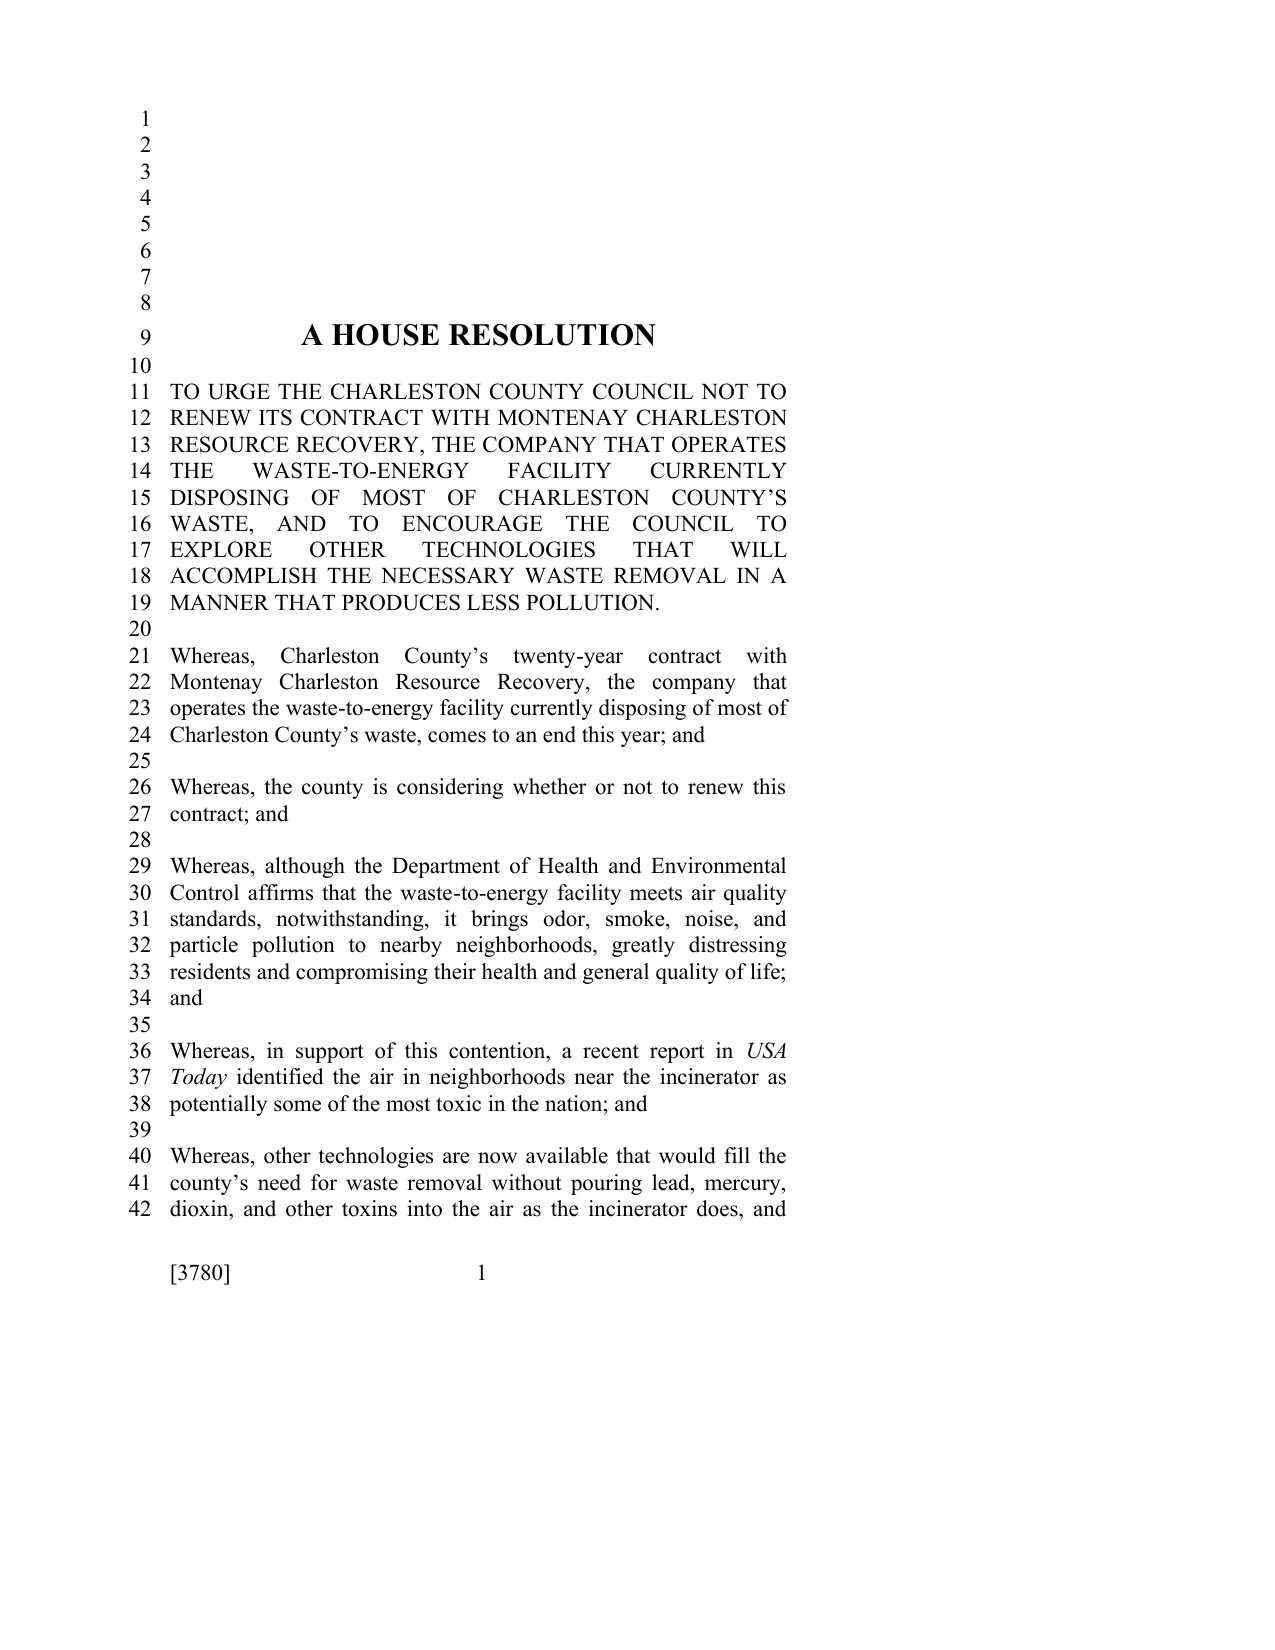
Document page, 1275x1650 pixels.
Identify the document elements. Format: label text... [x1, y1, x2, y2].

text Whereas, in support of this contention, a recent report in USA Today identified the air in neighborhoods near the incinerator as potentially some of the most toxic in the nation; and [169, 1037, 787, 1116]
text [169, 1142, 787, 1221]
text TO URGE THE CHARLESTON COUNTY COUNCIL NOT TO RENEW ITS CONTRACT WITH MONTENAY CHARLESTON RESOURCE RECOVERY, THE COMPANY THAT OPERATES THE WASTE-TO-ENERGY FACILITY CURRENTLY DISPOSING OF MOST OF CHARLESTON COUNTY’S WASTE, AND TO ENCOURAGE THE COUNCIL TO EXPLORE OTHER TECHNOLOGIES THAT WILL ACCOMPLISH THE NECESSARY WASTE REMOVAL IN A MANNER THAT PRODUCES LESS POLLUTION. [169, 378, 787, 615]
text Whereas, Charleston County’s twenty-year contract with Montenay Charleston Resource Recovery, the company that operates the waste-to-energy facility currently disposing of most of Charleston County’s waste, comes to an end this year; and [169, 642, 787, 747]
text A HOUSE RESOLUTION [169, 316, 787, 352]
text Whereas, the county is considering whether or not to renew this contract; and [169, 773, 787, 826]
text Whereas, although the Department of Health and Environmental Control affirms that the waste-to-energy facility meets air quality standards, notwithstanding, it brings odor, smoke, noise, and particle pollution to nearby neighborhoods, greatly distressing residents and compromising their health and general quality of life; and [169, 852, 787, 1011]
